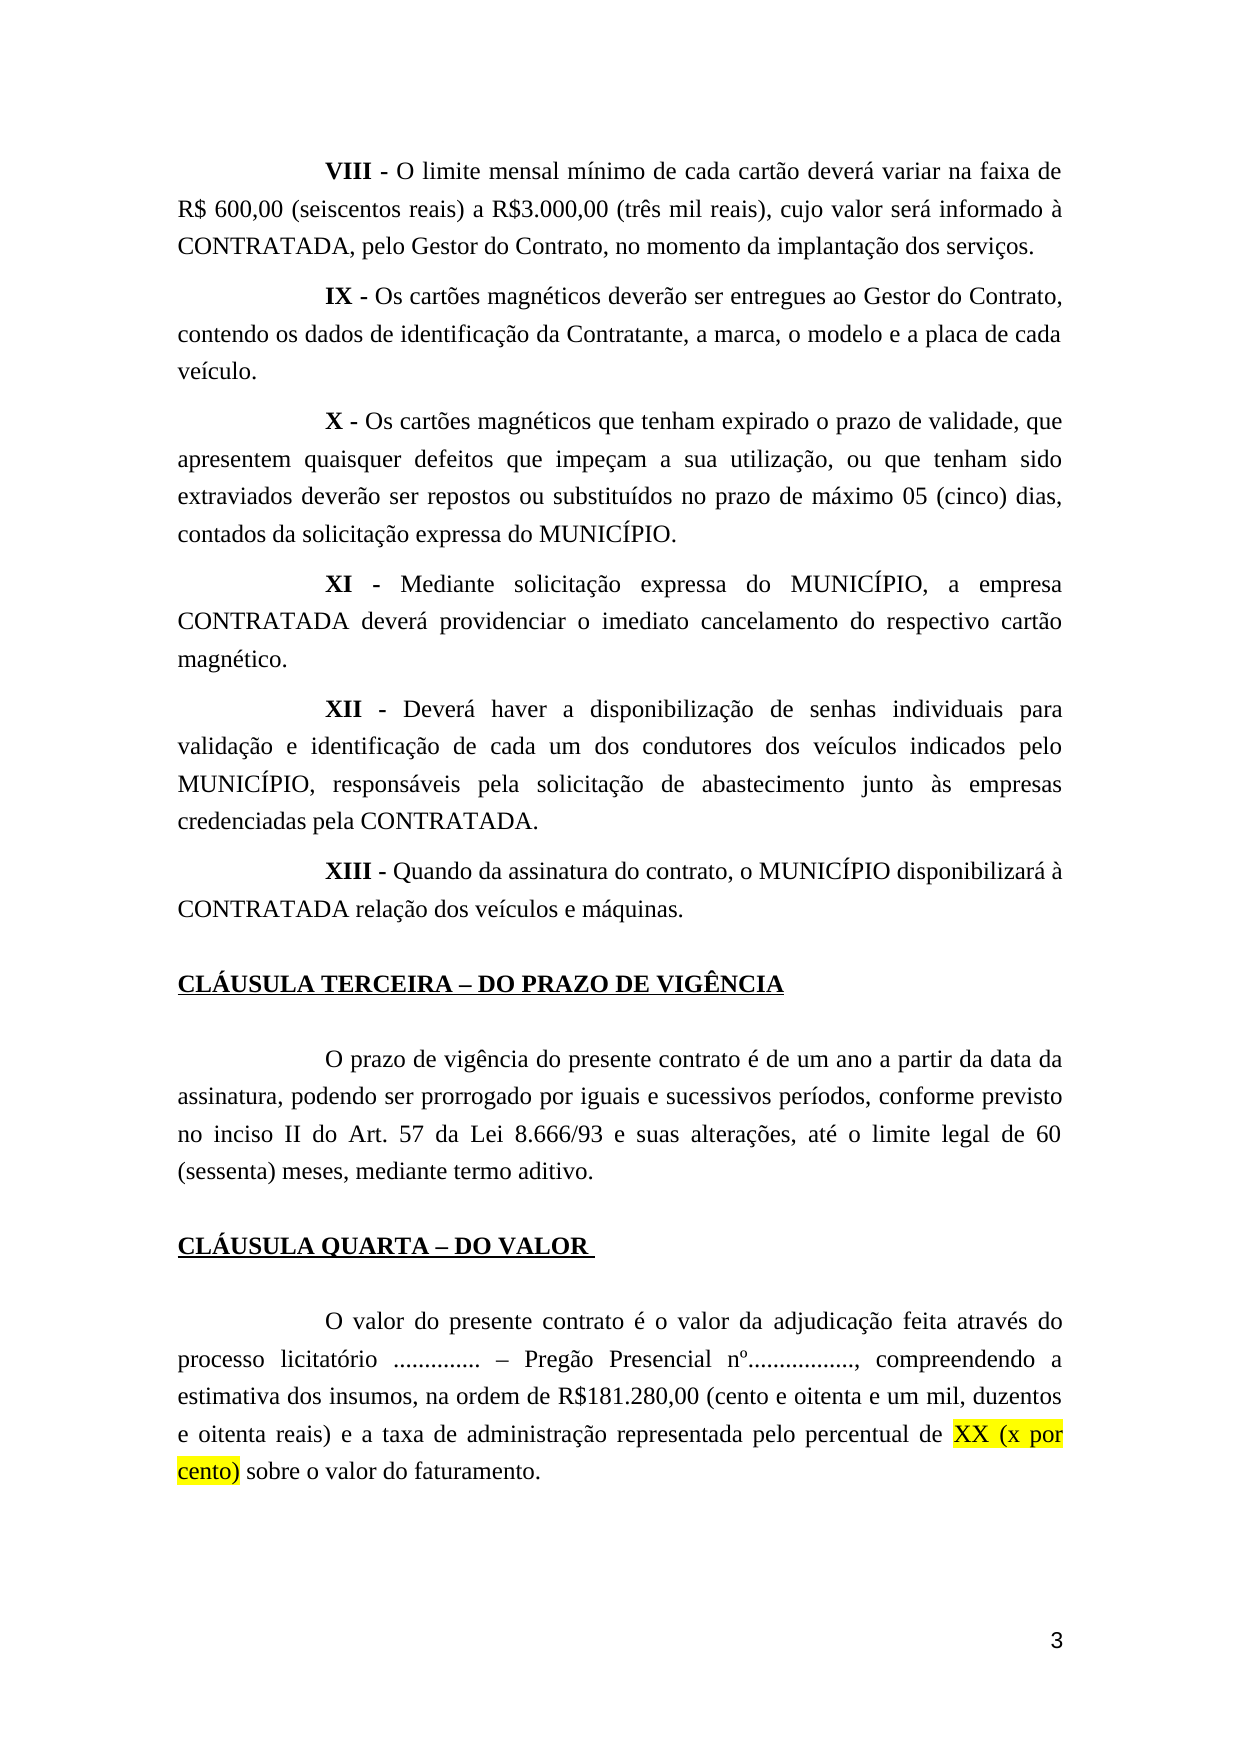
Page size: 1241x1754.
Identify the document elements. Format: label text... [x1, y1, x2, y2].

text VIII - O limite mensal mínimo de cada cartão deverá variar na faixa de R$ 600,00 (seiscentos reais) a R$3.000,00 (três mil reais), cujo valor será informado à CONTRATADA, pelo Gestor do Contrato, no momento da implantação dos serviços. [177, 148, 1063, 260]
text XII - Deverá haver a disponibilização de senhas individuais para validação e identificação de cada um dos condutores dos veículos indicados pelo MUNICÍPIO, responsáveis pela solicitação de abastecimento junto às empresas credenciadas pela CONTRATADA. [177, 685, 1063, 835]
text XI - Mediante solicitação expressa do MUNICÍPIO, a empresa CONTRATADA deverá providenciar o imediato cancelamento do respectivo cartão magnético. [177, 560, 1063, 673]
text IX - Os cartões magnéticos deverão ser entregues ao Gestor do Contrato, contendo os dados de identificação da Contratante, a marca, o modelo e a placa de cada veículo. [177, 273, 1063, 385]
text CLÁUSULA TERCEIRA – DO PRAZO DE VIGÊNCIA [177, 960, 1063, 998]
text O prazo de vigência do presente contrato é de um ano a partir da data da assinatura, podendo ser prorrogado por iguais e sucessivos períodos, conforme previsto no inciso II do Art. 57 da Lei 8.666/93 e suas alterações, até o limite legal de 60 (sessenta) meses, mediante termo aditivo. [177, 1035, 1063, 1185]
text O valor do presente contrato é o valor da adjudicação feita através do processo licitatório .............. – Pregão Presencial nº................., compreendendo a estimativa dos insumos, na ordem de R$181.280,00 (cento e oitenta e um mil, duzentos e oitenta reais) e a taxa de administração representada pelo percentual de XX (x por cento) sobre o valor do faturamento. [177, 1298, 1063, 1485]
text X - Os cartões magnéticos que tenham expirado o prazo de validade, que apresentem quaisquer defeitos que impeçam a sua utilização, ou que tenham sido extraviados deverão ser repostos ou substituídos no prazo de máximo 05 (cinco) dias, contados da solicitação expressa do MUNICÍPIO. [177, 398, 1063, 548]
text CLÁUSULA QUARTA – DO VALOR [177, 1223, 1063, 1260]
text XIII - Quando da assinatura do contrato, o MUNICÍPIO disponibilizará à CONTRATADA relação dos veículos e máquinas. [177, 848, 1063, 923]
